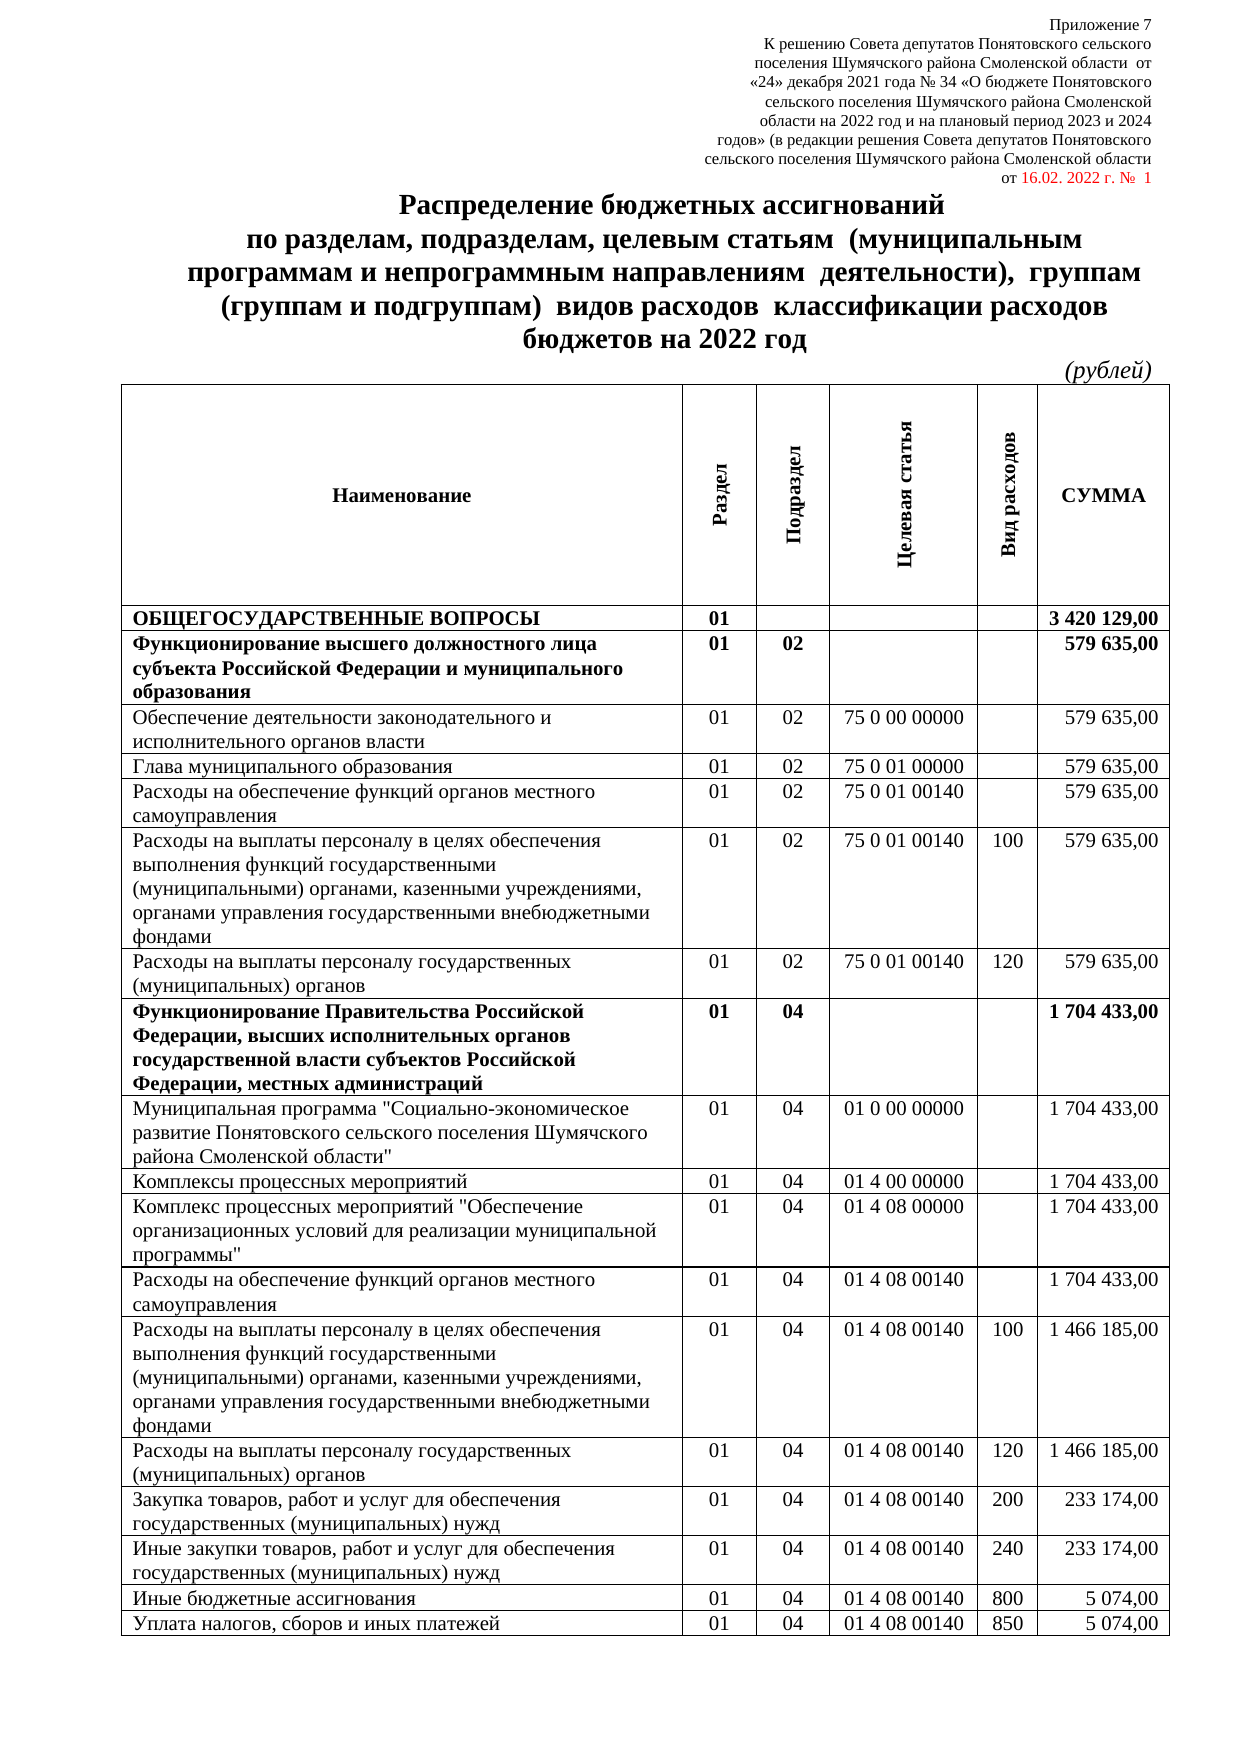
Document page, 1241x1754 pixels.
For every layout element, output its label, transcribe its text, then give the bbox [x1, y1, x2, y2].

table_cell 5 074,00 [1038, 1585, 1169, 1609]
table_cell 1 704 433,00 [1038, 999, 1169, 1095]
table_cell Уплата налогов, сборов и иных платежей [122, 1611, 682, 1634]
table_cell Комплексы процессных мероприятий [122, 1169, 682, 1193]
table_cell 01 [683, 949, 756, 997]
table_cell 120 [978, 1438, 1037, 1486]
text Приложение 7 [177, 15, 1152, 34]
table_cell 01 4 08 00000 [830, 1194, 977, 1266]
table_cell 75 0 01 00140 [830, 779, 977, 827]
table_cell 75 0 01 00000 [830, 754, 977, 778]
table_cell 01 [683, 1169, 756, 1193]
table_cell 579 635,00 [1038, 949, 1169, 997]
table_cell 01 4 08 00140 [830, 1611, 977, 1634]
text поселения Шумячского района Смоленской области от [177, 53, 1152, 72]
table_cell [978, 1169, 1037, 1193]
table_cell 01 4 08 00140 [830, 1536, 977, 1584]
table_cell Муниципальная программа "Социально-экономическое развитие Понятовского сельского поселения Шумячского района Смоленской области" [122, 1096, 682, 1168]
table_cell [978, 631, 1037, 703]
table_cell Расходы на выплаты персоналу в целях обеспечения выполнения функций государственными (муниципальными) органами, казенными учреждениями, органами управления государственными внебюджетными фондами [122, 828, 682, 948]
table_cell 01 [683, 1536, 756, 1584]
table_cell [830, 606, 977, 630]
table_cell 01 [683, 1096, 756, 1168]
table_cell 01 [683, 1194, 756, 1266]
table_cell 01 4 08 00140 [830, 1438, 977, 1486]
table_cell Расходы на выплаты персоналу государственных (муниципальных) органов [122, 949, 682, 997]
table_cell 579 635,00 [1038, 754, 1169, 778]
table_cell 04 [757, 1585, 829, 1609]
table_cell 01 4 00 00000 [830, 1169, 977, 1193]
table_cell Функционирование Правительства Российской Федерации, высших исполнительных органов государственной власти субъектов Российской Федерации, местных администраций [122, 999, 682, 1095]
table_cell 01 0 00 00000 [830, 1096, 977, 1168]
table_cell 04 [757, 1317, 829, 1437]
table_cell 04 [757, 1611, 829, 1634]
table_cell 04 [757, 1169, 829, 1193]
table_cell [830, 999, 977, 1095]
table_cell 1 466 185,00 [1038, 1317, 1169, 1437]
table_cell 02 [757, 828, 829, 948]
table_cell 01 [683, 1487, 756, 1535]
table_cell 1 704 433,00 [1038, 1096, 1169, 1168]
table_cell 02 [757, 631, 829, 703]
table_cell 01 [683, 1611, 756, 1634]
table_cell 120 [978, 949, 1037, 997]
table_cell 04 [757, 1536, 829, 1584]
table_cell 233 174,00 [1038, 1487, 1169, 1535]
table_cell 850 [978, 1611, 1037, 1634]
table_cell [978, 999, 1037, 1095]
table_cell 04 [757, 999, 829, 1095]
table_cell 01 4 08 00140 [830, 1585, 977, 1609]
table_cell Иные закупки товаров, работ и услуг для обеспечения государственных (муниципальных) нужд [122, 1536, 682, 1584]
table_cell Глава муниципального образования [122, 754, 682, 778]
table_cell 01 [683, 631, 756, 703]
text (рублей) [177, 355, 1152, 384]
table_cell 1 704 433,00 [1038, 1169, 1169, 1193]
table_cell 1 704 433,00 [1038, 1194, 1169, 1266]
table_cell 75 0 01 00140 [830, 949, 977, 997]
table_cell ОБЩЕГОСУДАРСТВЕННЫЕ ВОПРОСЫ [122, 606, 682, 630]
table_cell 02 [757, 754, 829, 778]
table_cell [978, 1096, 1037, 1168]
table_cell 01 [683, 999, 756, 1095]
table_cell 04 [757, 1096, 829, 1168]
table_cell 579 635,00 [1038, 631, 1169, 703]
table_cell 01 4 08 00140 [830, 1317, 977, 1437]
table_cell Обеспечение деятельности законодательного и исполнительного органов власти [122, 705, 682, 753]
text области на 2022 год и на плановый период 2023 и 2024 [177, 111, 1152, 130]
table_cell 01 [683, 1438, 756, 1486]
table_header Вид расходов [978, 385, 1037, 605]
table_cell 04 [757, 1487, 829, 1535]
table_cell 01 [683, 606, 756, 630]
table_cell 02 [757, 949, 829, 997]
table_cell 01 [683, 828, 756, 948]
table_cell 04 [757, 1438, 829, 1486]
table_cell 1 704 433,00 [1038, 1268, 1169, 1316]
table_cell Закупка товаров, работ и услуг для обеспечения государственных (муниципальных) нужд [122, 1487, 682, 1535]
table_cell 01 4 08 00140 [830, 1268, 977, 1316]
table_cell [978, 606, 1037, 630]
table_cell 75 0 01 00140 [830, 828, 977, 948]
table_cell 01 [683, 754, 756, 778]
table_cell 01 [683, 1268, 756, 1316]
table_cell [757, 606, 829, 630]
text сельского поселения Шумячского района Смоленской области [177, 149, 1152, 168]
table_cell [978, 1194, 1037, 1266]
table_cell 200 [978, 1487, 1037, 1535]
table_cell 01 [683, 1585, 756, 1609]
table_cell 75 0 00 00000 [830, 705, 977, 753]
text К решению Совета депутатов Понятовского сельского [177, 34, 1152, 53]
table_cell 240 [978, 1536, 1037, 1584]
table_cell 01 4 08 00140 [830, 1487, 977, 1535]
table_header Подраздел [757, 385, 829, 605]
text от 16.02. 2022 г. № 1 [177, 168, 1152, 187]
table_cell Функционирование высшего должностного лица субъекта Российской Федерации и муниципального образования [122, 631, 682, 703]
table_cell Расходы на выплаты персоналу государственных (муниципальных) органов [122, 1438, 682, 1486]
table_cell [978, 1268, 1037, 1316]
table_cell 579 635,00 [1038, 705, 1169, 753]
table_cell 01 [683, 1317, 756, 1437]
text годов» (в редакции решения Совета депутатов Понятовского [177, 130, 1152, 149]
table_cell 04 [757, 1194, 829, 1266]
table_cell 100 [978, 1317, 1037, 1437]
table_cell Комплекс процессных мероприятий "Обеспечение организационных условий для реализации муниципальной программы" [122, 1194, 682, 1266]
table_cell 02 [757, 779, 829, 827]
text «24» декабря 2021 года № 34 «О бюджете Понятовского [177, 72, 1152, 91]
table_cell Расходы на обеспечение функций органов местного самоуправления [122, 779, 682, 827]
table_header СУММА [1038, 385, 1169, 605]
table_cell 100 [978, 828, 1037, 948]
table_cell [978, 754, 1037, 778]
table_header Наименование [122, 385, 682, 605]
text Распределение бюджетных ассигнований по разделам, подразделам, целевым статьям (муниципальным программам и непрограммным направлениям деятельности), группам (группам и подгруппам) видов расходов классификации расходов бюджетов на 2022 год [177, 187, 1152, 355]
table_cell Расходы на обеспечение функций органов местного самоуправления [122, 1268, 682, 1316]
table_cell 04 [757, 1268, 829, 1316]
table_cell [978, 705, 1037, 753]
table_cell 5 074,00 [1038, 1611, 1169, 1634]
table_cell 800 [978, 1585, 1037, 1609]
table_cell Иные бюджетные ассигнования [122, 1585, 682, 1609]
table_cell 02 [757, 705, 829, 753]
table_cell 3 420 129,00 [1038, 606, 1169, 630]
table_header Целевая статья [830, 385, 977, 605]
table_cell [978, 779, 1037, 827]
table_cell 01 [683, 779, 756, 827]
table_cell [830, 631, 977, 703]
table_cell 579 635,00 [1038, 779, 1169, 827]
table_cell 01 [683, 705, 756, 753]
table_cell Расходы на выплаты персоналу в целях обеспечения выполнения функций государственными (муниципальными) органами, казенными учреждениями, органами управления государственными внебюджетными фондами [122, 1317, 682, 1437]
table_cell 1 466 185,00 [1038, 1438, 1169, 1486]
table_header Раздел [683, 385, 756, 605]
table_cell 579 635,00 [1038, 828, 1169, 948]
text сельского поселения Шумячского района Смоленской [177, 91, 1152, 111]
table_cell 233 174,00 [1038, 1536, 1169, 1584]
